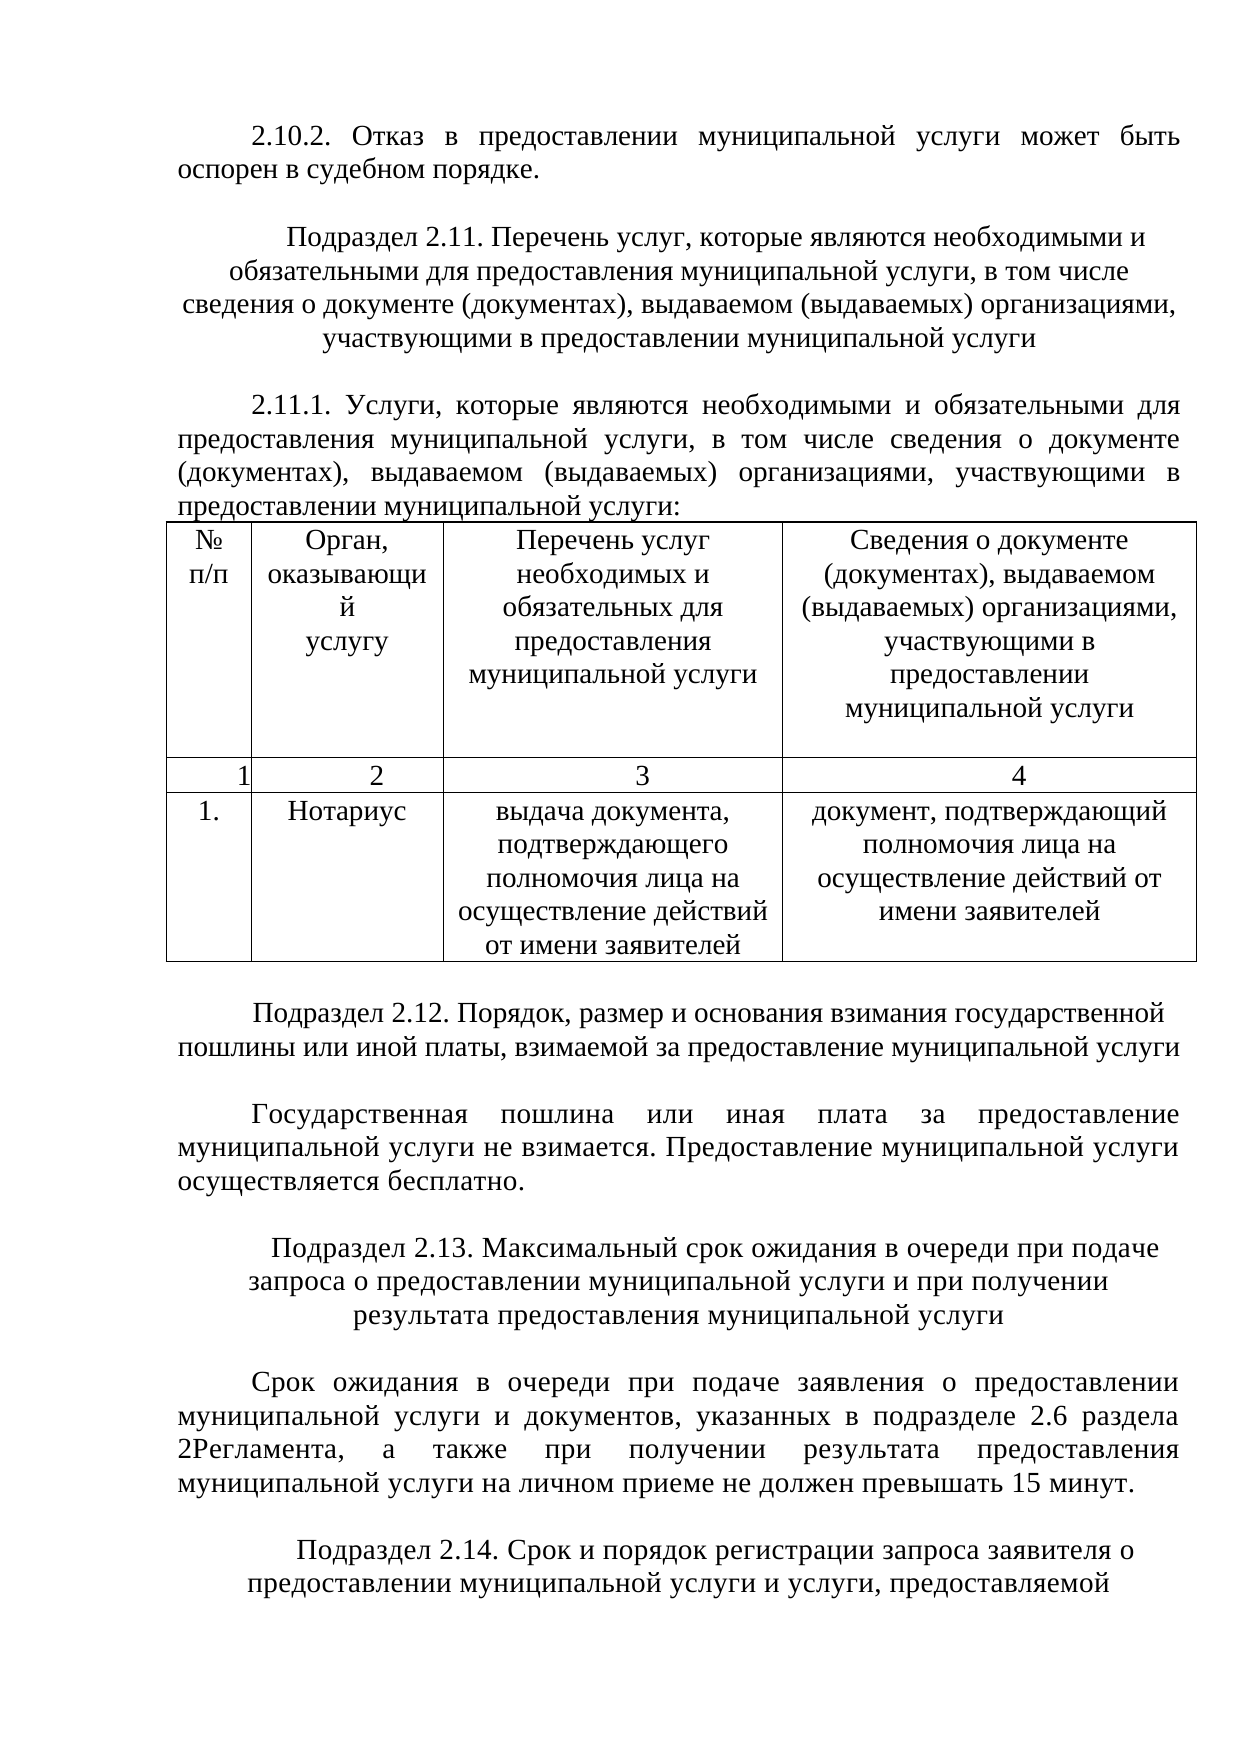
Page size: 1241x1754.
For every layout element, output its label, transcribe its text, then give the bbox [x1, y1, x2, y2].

table_header Орган, оказывающий услугу [252, 523, 443, 757]
text Подраздел 2.11. Перечень услуг, которые являются необходимыми и обязательными для предоставления муниципальной услуги, в том числе сведения о документе (документах), выдаваемом (выдаваемых) организациями, участвующими в предоставлении муниципальной услуги [177, 219, 1181, 354]
table_cell выдача документа, подтверждающего полномочия лица на осуществление действий от имени заявителей [444, 793, 782, 961]
table_cell 3 [444, 758, 782, 792]
table_header № п/п [167, 523, 251, 757]
table_header Перечень услуг необходимых и обязательных для предоставления муниципальной услуги [444, 523, 782, 757]
text Подраздел 2.12. Порядок, размер и основания взимания государственной пошлины или иной платы, взимаемой за предоставление муниципальной услуги [177, 995, 1181, 1062]
table_cell 2 [252, 758, 443, 792]
text Срок ожидания в очереди при подаче заявления о предоставлении муниципальной услуги и документов, указанных в подразделе 2.6 раздела 2Регламента, а также при получении результата предоставления муниципальной услуги на личном приеме не должен превышать 15 минут. [177, 1364, 1181, 1498]
text 2.11.1. Услуги, которые являются необходимыми и обязательными для предоставления муниципальной услуги, в том числе сведения о документе (документах), выдаваемом (выдаваемых) организациями, участвующими в предоставлении муниципальной услуги: [177, 387, 1181, 521]
table_cell 1. [167, 793, 251, 961]
table_cell Нотариус [252, 793, 443, 961]
table_cell 4 [783, 758, 1196, 792]
table_cell документ, подтверждающий полномочия лица на осуществление действий от имени заявителей [783, 793, 1196, 961]
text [177, 1532, 1181, 1599]
text Государственная пошлина или иная плата за предоставление муниципальной услуги не взимается. Предоставление муниципальной услуги осуществляется бесплатно. [177, 1096, 1181, 1196]
table_cell 1 [167, 758, 251, 792]
text Подраздел 2.13. Максимальный срок ожидания в очереди при подаче запроса о предоставлении муниципальной услуги и при получении результата предоставления муниципальной услуги [177, 1230, 1181, 1331]
table_header Сведения о документе (документах), выдаваемом (выдаваемых) организациями, участвующими в предоставлении муниципальной услуги [783, 523, 1196, 757]
text 2.10.2. Отказ в предоставлении муниципальной услуги может быть оспорен в судебном порядке. [177, 118, 1181, 185]
